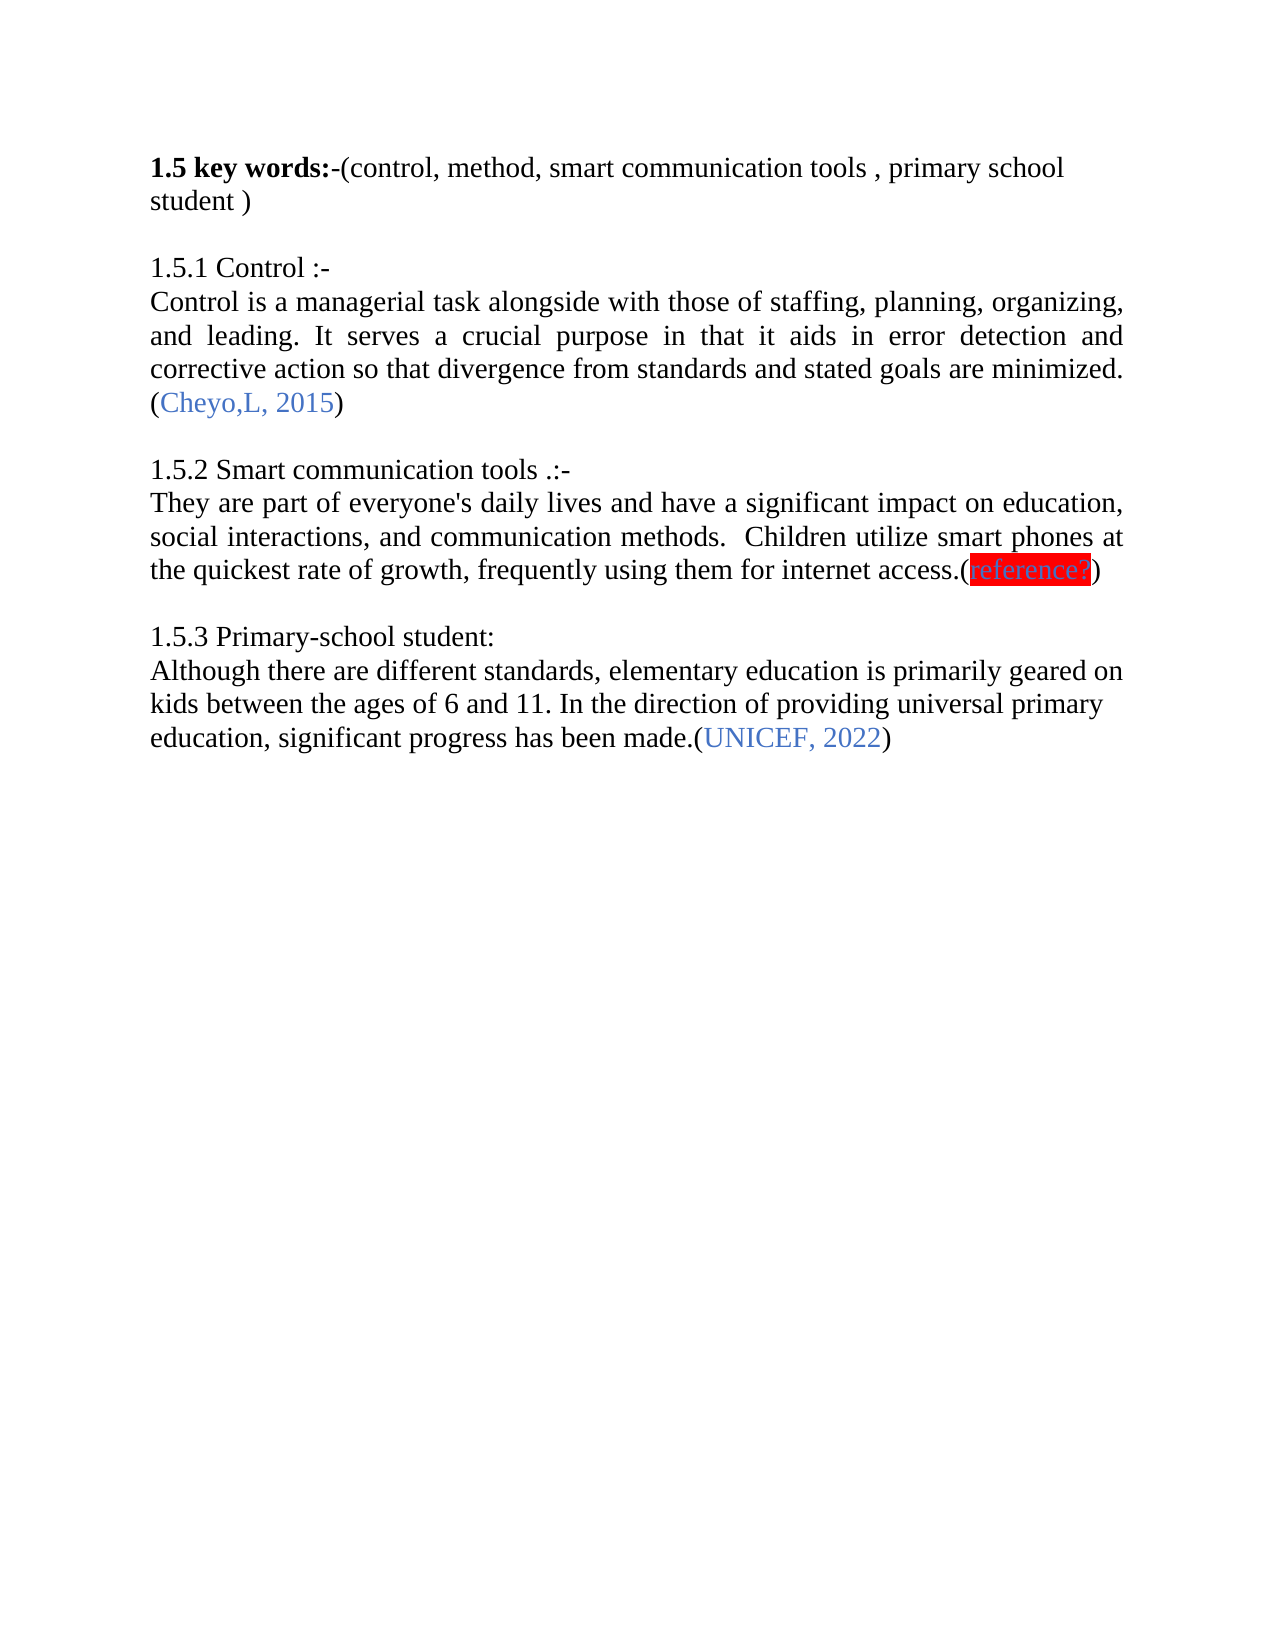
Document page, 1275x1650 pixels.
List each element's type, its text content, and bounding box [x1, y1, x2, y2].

text 1.5 key words:-(control, method, smart communication tools , primary school student ) [150, 150, 1125, 217]
text Although there are different standards, elementary education is primarily geared onkids between the ages of 6 and 11. In the direction of providing universal primary education, significant progress has been made.(UNICEF, 2022) [150, 653, 1125, 754]
text Control is a managerial task alongside with those of staffing, planning, organizing, and leading. It serves a crucial purpose in that it aids in error detection and corrective action so that divergence from standards and stated goals are minimized. (Cheyo,L, 2015) [150, 284, 1125, 418]
text 1.5.2 Smart communication tools .:- [150, 452, 1125, 485]
text They are part of everyone's daily lives and have a significant impact on education, social interactions, and communication methods. Children utilize smart phones at the quickest rate of growth, frequently using them for internet access.(reference?) [150, 485, 1125, 586]
text 1.5.1 Control :- [150, 251, 1125, 284]
text 1.5.3 Primary-school student: [150, 619, 1125, 653]
